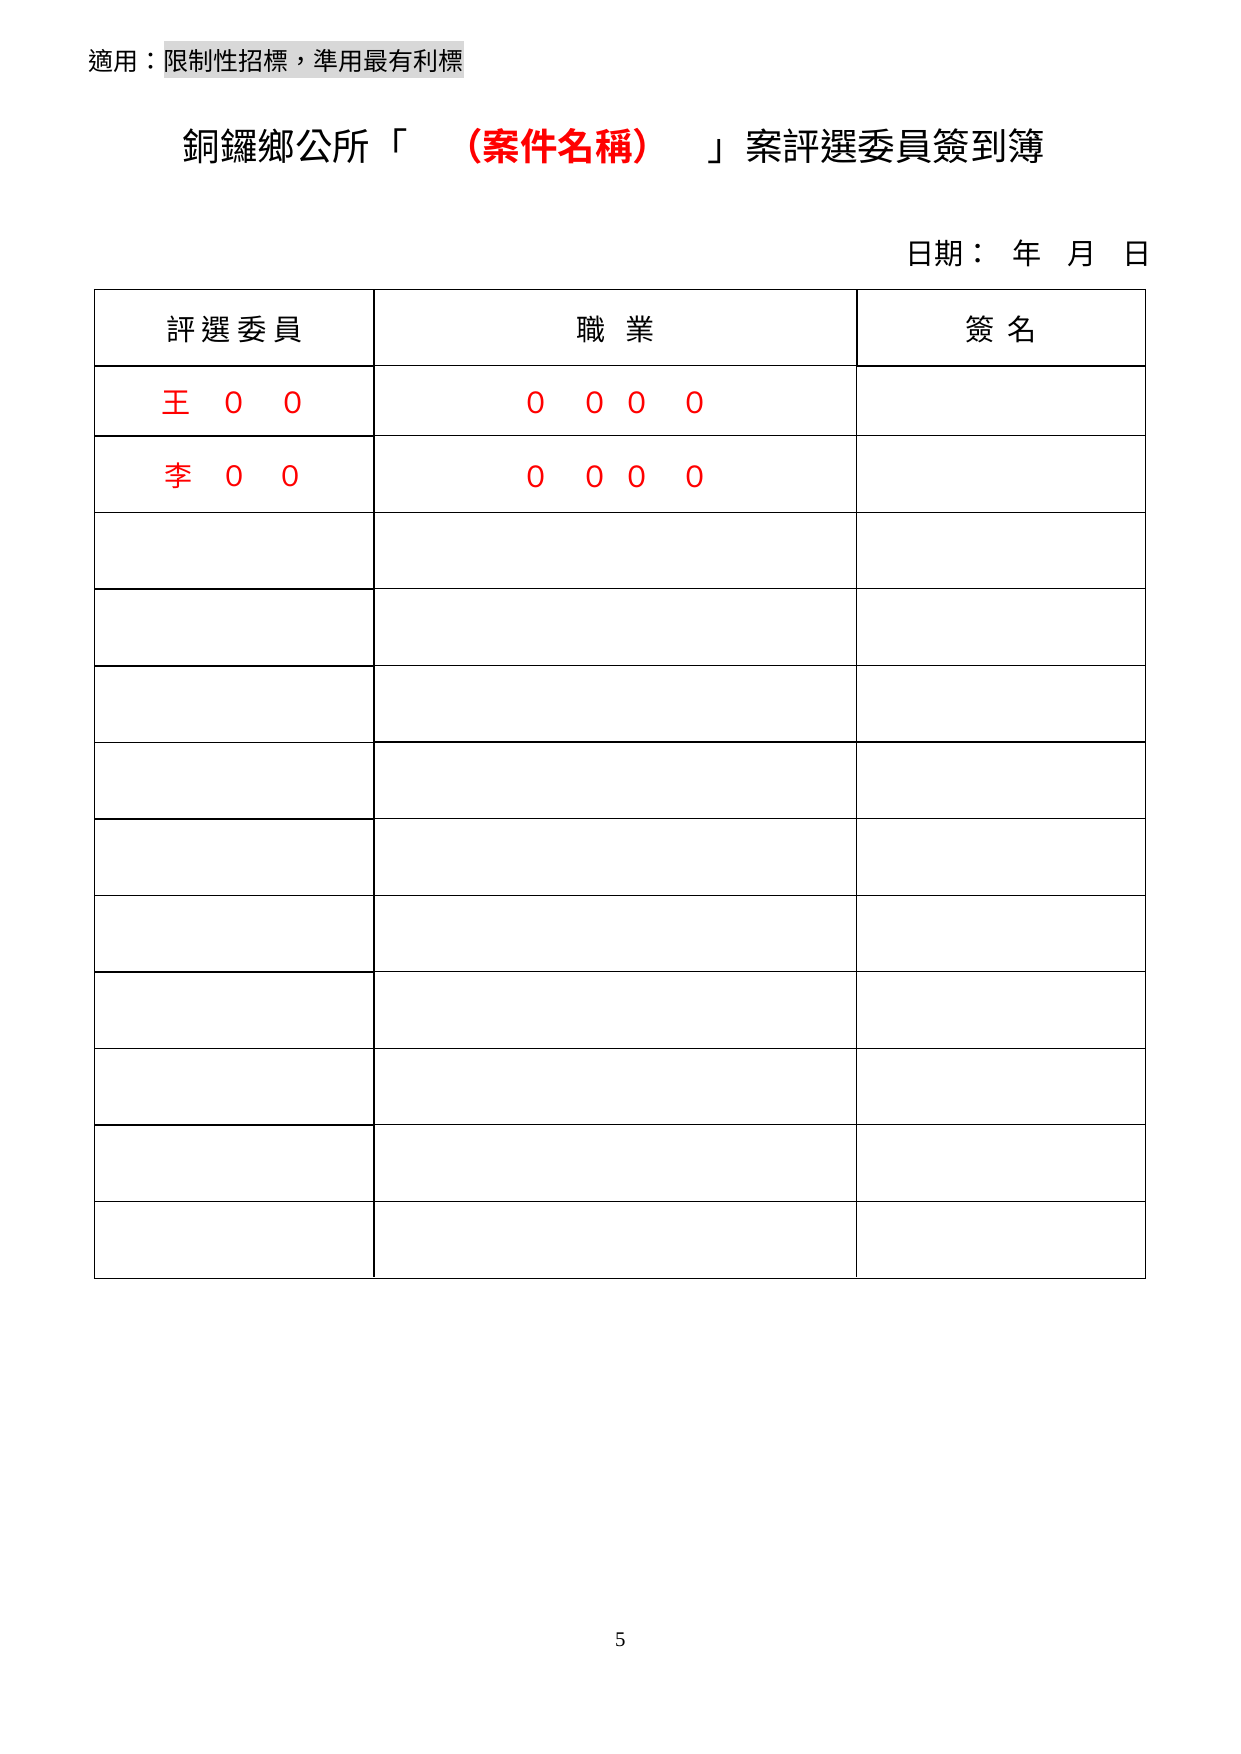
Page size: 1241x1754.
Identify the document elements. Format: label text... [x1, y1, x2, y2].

table_cell [857, 1049, 1145, 1124]
table_cell [375, 972, 856, 1048]
table_cell [95, 1126, 373, 1201]
table_cell [375, 666, 856, 741]
table_cell [95, 1049, 373, 1124]
table_cell [857, 436, 1145, 512]
table_cell [95, 1202, 373, 1277]
table_cell [95, 743, 373, 818]
text 銅鑼鄉公所「 （案件名稱） 」案評選委員簽到簿 [76, 116, 1152, 171]
table_cell [375, 1049, 856, 1124]
table_cell 李 ０ ０ [95, 437, 373, 512]
table_cell [375, 589, 856, 665]
table_cell ０ ０ ０ ０ [375, 436, 856, 512]
table_cell [857, 666, 1145, 741]
table_header 簽 名 [858, 290, 1145, 365]
table_cell [95, 973, 373, 1048]
table_cell 王 ０ ０ [95, 367, 373, 435]
table_cell [95, 667, 373, 741]
table_cell [95, 513, 373, 588]
table_header 職 業 [375, 290, 856, 365]
table_cell [857, 743, 1145, 818]
table_cell [375, 1202, 856, 1277]
table_cell [857, 1202, 1145, 1277]
table_cell [857, 367, 1145, 435]
table_cell [375, 513, 856, 588]
text 日期： 年 月 日 [89, 214, 1152, 289]
table_cell ０ ０ ０ ０ [375, 366, 856, 435]
table_cell [95, 896, 373, 971]
table_cell [857, 896, 1145, 971]
table_cell [375, 819, 856, 894]
table_cell [857, 1125, 1145, 1201]
table_cell [857, 513, 1145, 588]
table_header 評 選 委 員 [95, 290, 373, 365]
table_cell [857, 819, 1145, 894]
table_cell [857, 589, 1145, 665]
table_cell [95, 590, 373, 665]
table_cell [95, 820, 373, 894]
table_cell [375, 743, 856, 818]
table_cell [857, 972, 1145, 1048]
table_cell [375, 896, 856, 971]
table_cell [375, 1125, 856, 1201]
